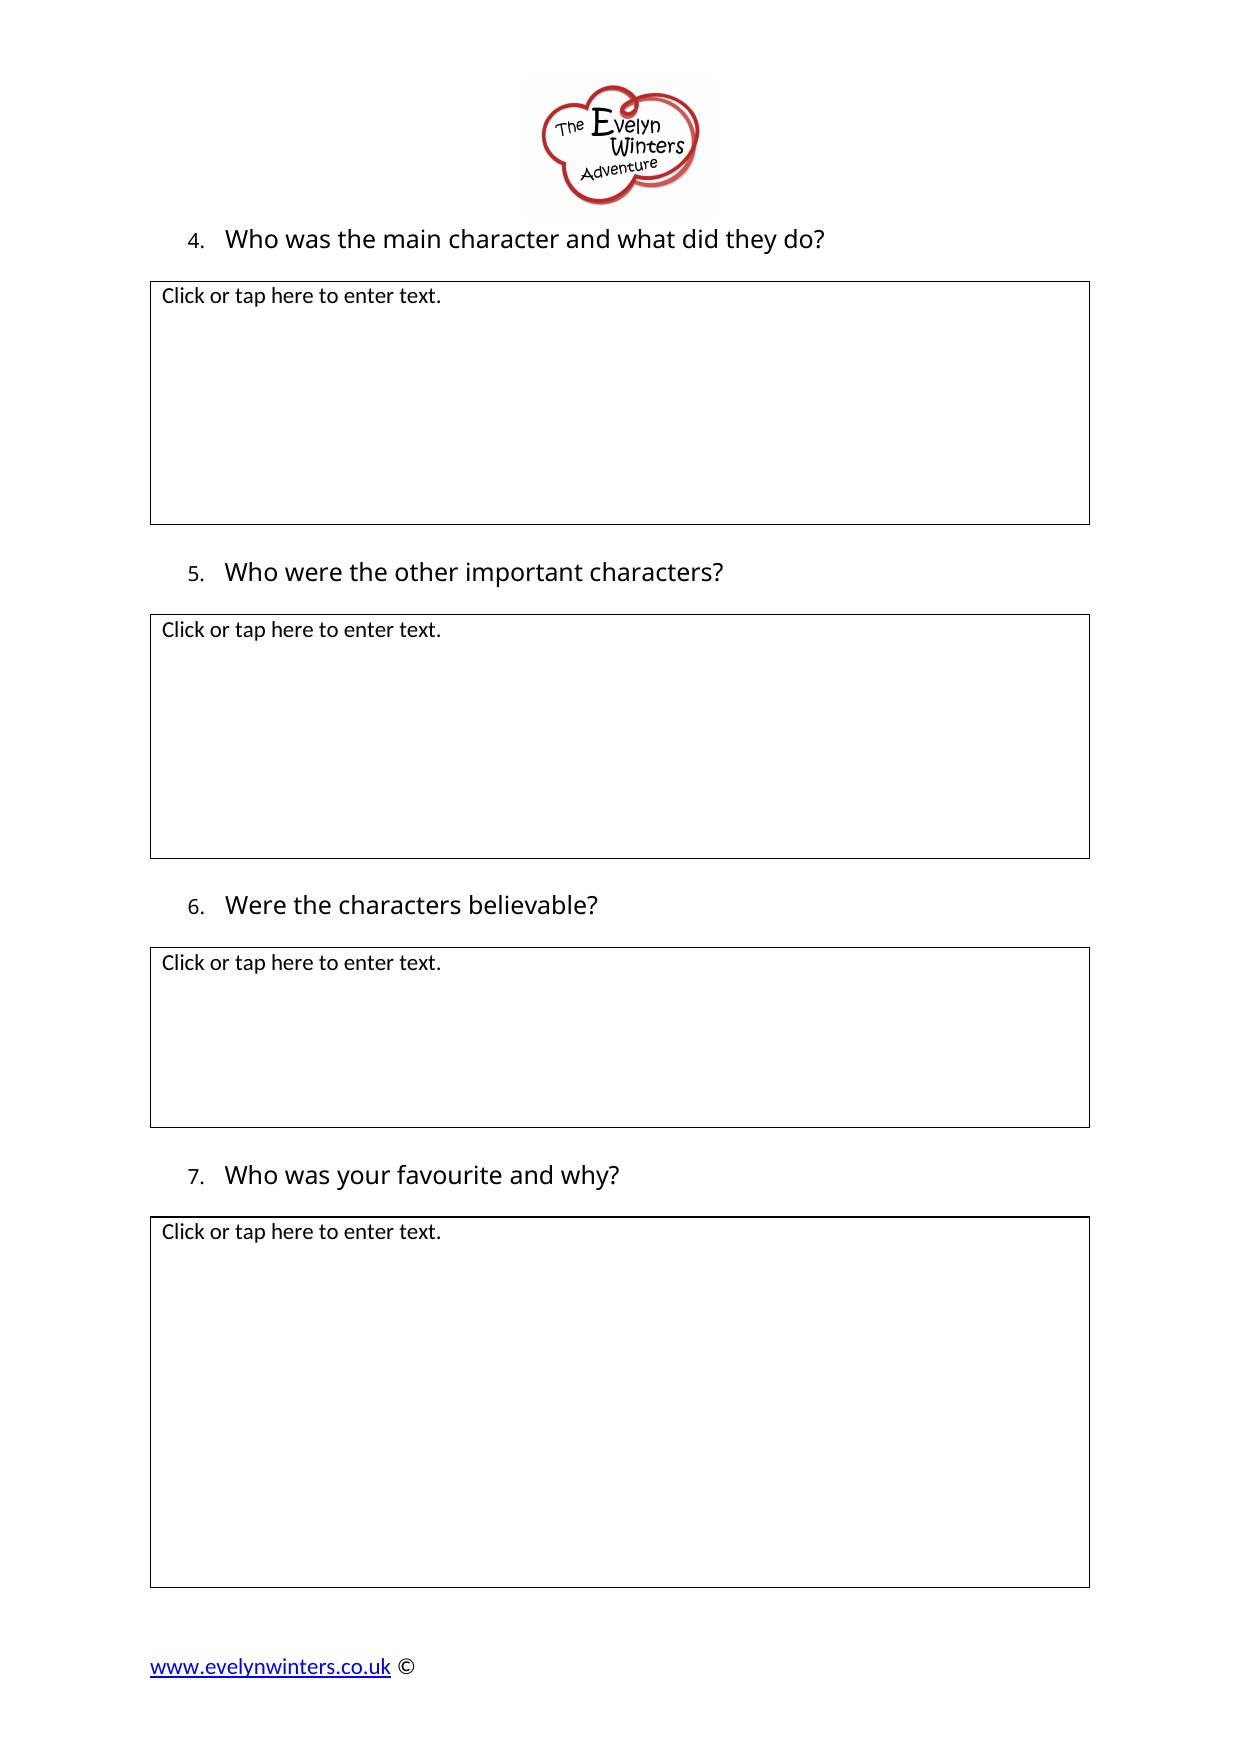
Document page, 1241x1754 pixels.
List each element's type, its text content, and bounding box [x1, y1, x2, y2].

list Were the characters believable? [187, 888, 1090, 922]
table_header [151, 1218, 1089, 1587]
table_header [151, 615, 1089, 857]
list Who was your favourite and why? [187, 1157, 1090, 1191]
table_header [151, 948, 1089, 1127]
picture [527, 73, 713, 220]
list Who was the main character and what did they do? [187, 222, 1090, 256]
table_header [151, 282, 1089, 524]
list Who were the other important characters? [187, 554, 1090, 589]
